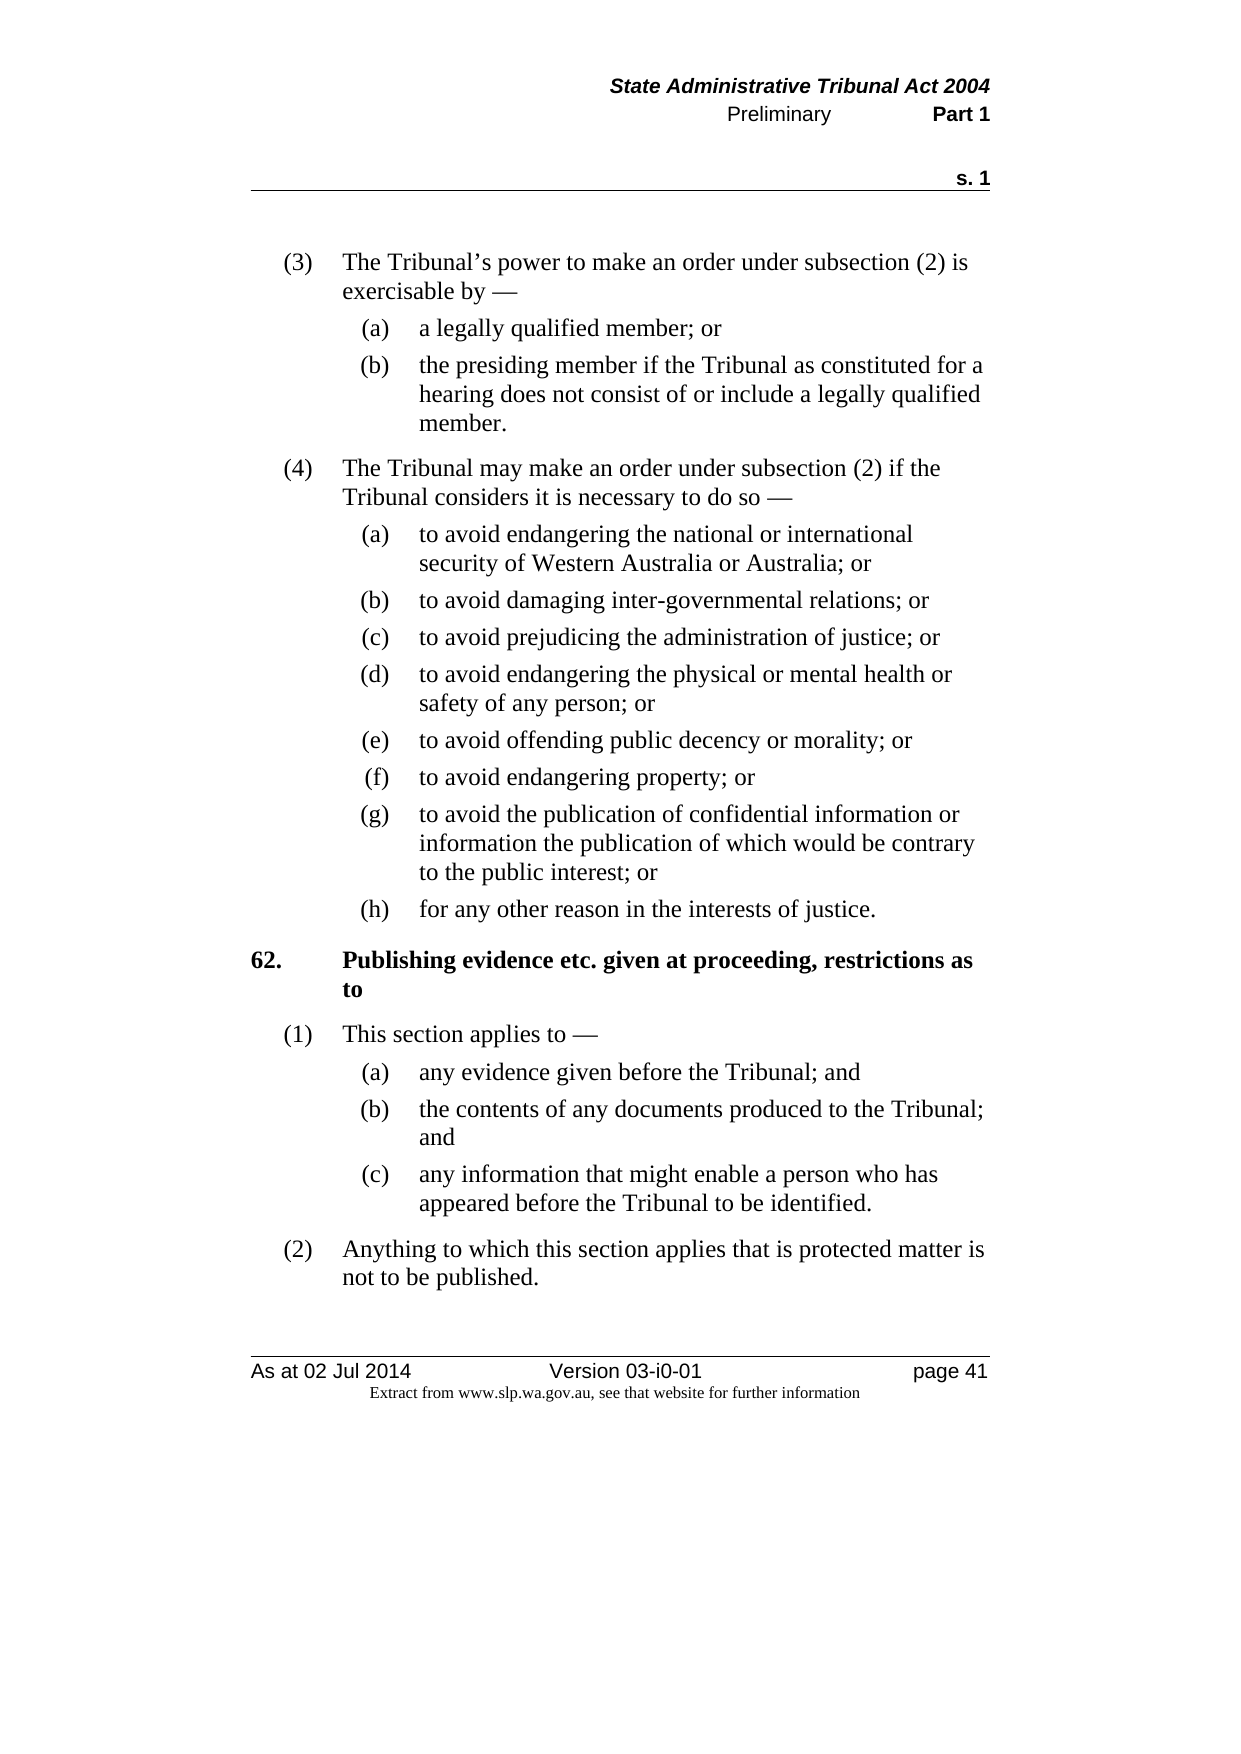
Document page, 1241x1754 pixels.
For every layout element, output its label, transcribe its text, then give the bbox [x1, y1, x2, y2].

text (2) Anything to which this section applies that is protected matter is not to be published. [251, 1234, 990, 1291]
text (a) a legally qualified member; or [251, 313, 990, 342]
text (3) The Tribunal’s power to make an order under subsection (2) is exercisable by — [251, 247, 990, 305]
subtitle 62. Publishing evidence etc. given at proceeding, restrictions as to [251, 945, 990, 1003]
text (e) to avoid offending public decency or morality; or [251, 725, 990, 754]
text (b) to avoid damaging inter-governmental relations; or [251, 585, 990, 614]
text (c) to avoid prejudicing the administration of justice; or [251, 622, 990, 651]
text (h) for any other reason in the interests of justice. [251, 894, 990, 922]
text (d) to avoid endangering the physical or mental health or safety of any person; or [251, 659, 990, 717]
text (a) to avoid endangering the national or international security of or ; or [251, 519, 990, 577]
text (b) the presiding member if the Tribunal as constituted for a hearing does not consist of or include a legally qualified member. [251, 350, 990, 437]
text (c) any information that might enable a person who has appeared before the Tribunal to be identified. [251, 1159, 990, 1217]
text (f) to avoid endangering property; or [251, 762, 990, 791]
text (4) The Tribunal may make an order under subsection (2) if the Tribunal considers it is necessary to do so — [251, 453, 990, 511]
text (g) to avoid the publication of confidential information or information the publication of which would be contrary to the public interest; or [251, 799, 990, 885]
text (b) the contents of any documents produced to the Tribunal; and [251, 1094, 990, 1151]
text (a) any evidence given before the Tribunal; and [251, 1057, 990, 1085]
text (1) This section applies to — [251, 1019, 990, 1048]
